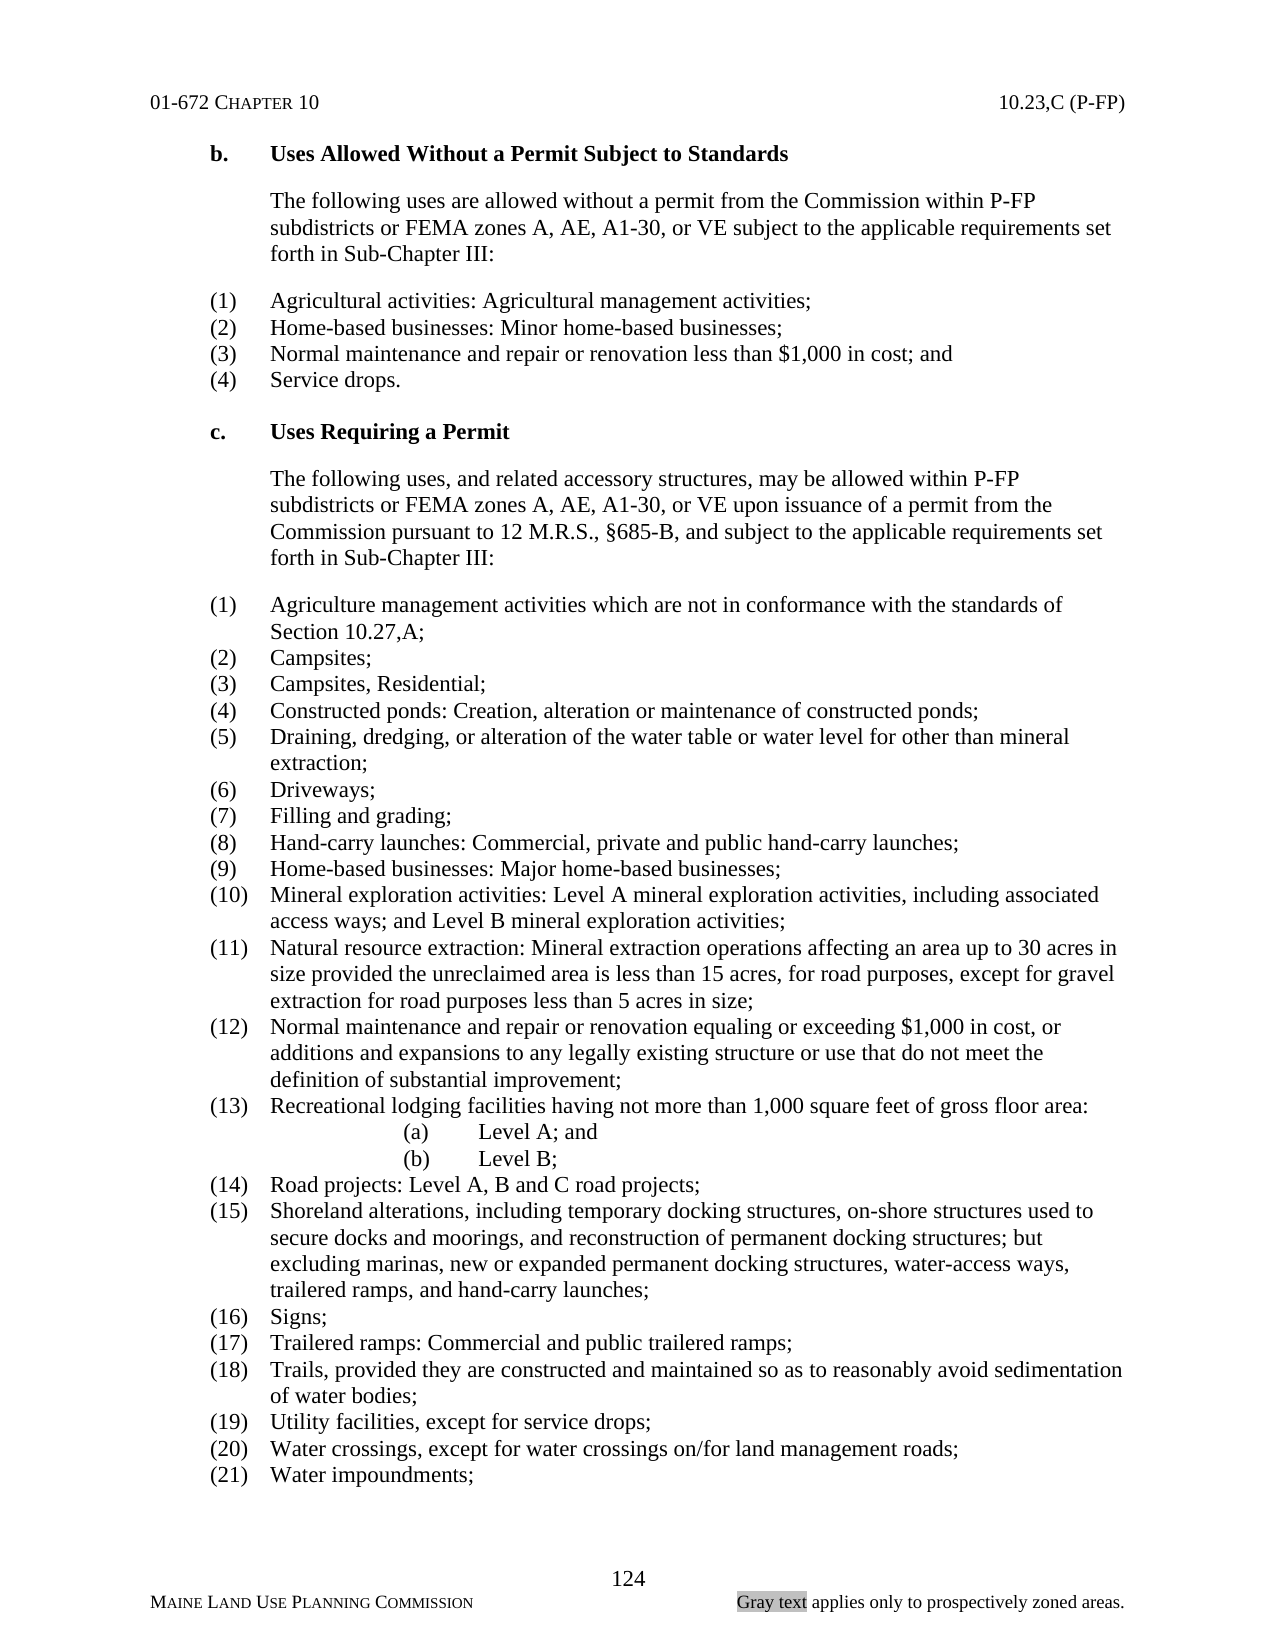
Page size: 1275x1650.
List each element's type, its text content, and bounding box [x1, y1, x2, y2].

subtitle Recreational lodging facilities having not more than 1,000 square feet of gross floor area: [210, 1092, 1125, 1118]
subtitle Water impoundments; [210, 1461, 1125, 1487]
subtitle Filling and grading; [210, 802, 1125, 828]
subtitle Uses Requiring a Permit [210, 418, 1125, 444]
subtitle Draining, dredging, or alteration of the water table or water level for other than mineral extraction; [210, 723, 1125, 776]
text The following uses are allowed without a permit from the Commission within P-FP subdistricts or FEMA zones A, AE, A1-30, or VE subject to the applicable requirements set forth in Sub-Chapter III: [270, 188, 1125, 267]
subtitle Uses Allowed Without a Permit Subject to Standards [210, 140, 1125, 167]
subtitle Road projects: Level A, B and C road projects; [210, 1171, 1125, 1197]
subtitle Shoreland alterations, including temporary docking structures, on-shore structures used to secure docks and moorings, and reconstruction of permanent docking structures; but excluding marinas, new or expanded permanent docking structures, water-access ways, trailered ramps, and hand-carry launches; [210, 1197, 1125, 1303]
subtitle Mineral exploration activities: Level A mineral exploration activities, including associated access ways; and Level B mineral exploration activities; [210, 881, 1125, 934]
subtitle Driveways; [210, 776, 1125, 802]
subtitle Normal maintenance and repair or renovation less than $1,000 in cost; and [210, 340, 1125, 367]
subtitle Level A; and [403, 1118, 1125, 1145]
subtitle Constructed ponds: Creation, alteration or maintenance of constructed ponds; [210, 697, 1125, 723]
subtitle Campsites; [210, 644, 1125, 670]
subtitle Normal maintenance and repair or renovation equaling or exceeding $1,000 in cost, or additions and expansions to any legally existing structure or use that do not meet the definition of substantial improvement; [210, 1013, 1125, 1092]
subtitle Level B; [403, 1145, 1125, 1171]
text The following uses, and related accessory structures, may be allowed within P-FP subdistricts or FEMA zones A, AE, A1-30, or VE upon issuance of a permit from the Commission pursuant to 12 M.R.S., §685-B, and subject to the applicable requirements set forth in Sub-Chapter III: [270, 465, 1125, 571]
subtitle Hand-carry launches: Commercial, private and public hand-carry launches; [210, 828, 1125, 855]
subtitle Signs; [210, 1303, 1125, 1329]
subtitle Water crossings, except for water crossings on/for land management roads; [210, 1435, 1125, 1461]
subtitle Home-based businesses: Major home-based businesses; [210, 855, 1125, 881]
subtitle Home-based businesses: Minor home-based businesses; [210, 314, 1125, 340]
subtitle Campsites, Residential; [210, 670, 1125, 697]
subtitle Trails, provided they are constructed and maintained so as to reasonably avoid sedimentation of water bodies; [210, 1356, 1125, 1408]
subtitle Trailered ramps: Commercial and public trailered ramps; [210, 1329, 1125, 1356]
subtitle Agriculture management activities which are not in conformance with the standards of Section 10.27,A; [210, 591, 1125, 644]
subtitle Service drops. [210, 367, 1125, 393]
subtitle Utility facilities, except for service drops; [210, 1408, 1125, 1435]
subtitle Natural resource extraction: Mineral extraction operations affecting an area up to 30 acres in size provided the unreclaimed area is less than 15 acres, for road purposes, except for gravel extraction for road purposes less than 5 acres in size; [210, 934, 1125, 1013]
subtitle Agricultural activities: Agricultural management activities; [210, 287, 1125, 314]
